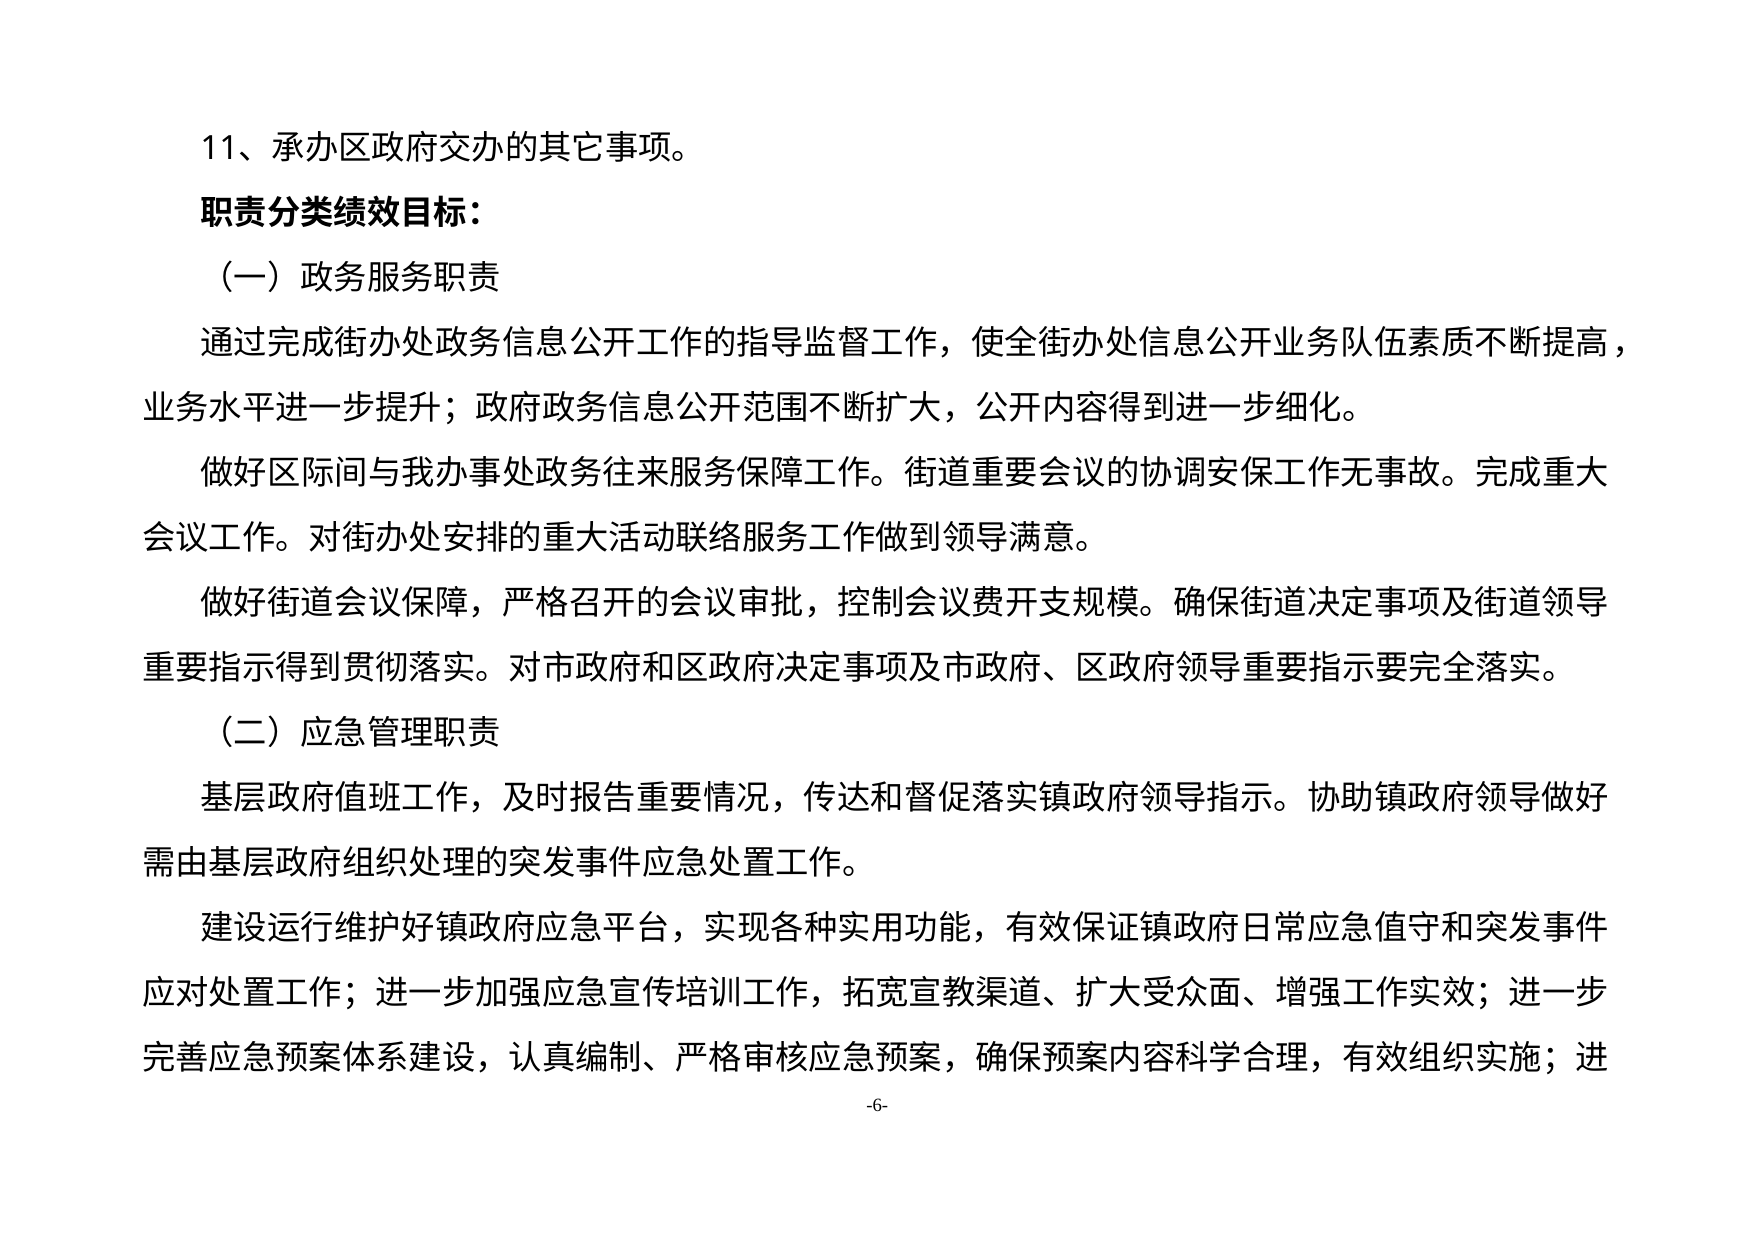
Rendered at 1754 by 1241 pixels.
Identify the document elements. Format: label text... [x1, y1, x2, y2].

text 基层政府值班工作，及时报告重要情况，传达和督促落实镇政府领导指示。协助镇政府领导做好需由基层政府组织处理的突发事件应急处置工作。 [142, 762, 1612, 892]
text 职责分类绩效目标： [142, 177, 1612, 242]
text 11、承办区政府交办的其它事项。 [142, 112, 1612, 177]
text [142, 892, 1612, 1087]
text 通过完成街办处政务信息公开工作的指导监督工作，使全街办处信息公开业务队伍素质不断提高，业务水平进一步提升；政府政务信息公开范围不断扩大，公开内容得到进一步细化。 [142, 307, 1612, 437]
text （一）政务服务职责 [142, 242, 1612, 307]
text 做好街道会议保障，严格召开的会议审批，控制会议费开支规模。确保街道决定事项及街道领导重要指示得到贯彻落实。对市政府和区政府决定事项及市政府、区政府领导重要指示要完全落实。 [142, 567, 1612, 697]
text （二）应急管理职责 [142, 697, 1612, 762]
text 做好区际间与我办事处政务往来服务保障工作。街道重要会议的协调安保工作无事故。完成重大会议工作。对街办处安排的重大活动联络服务工作做到领导满意。 [142, 437, 1612, 567]
